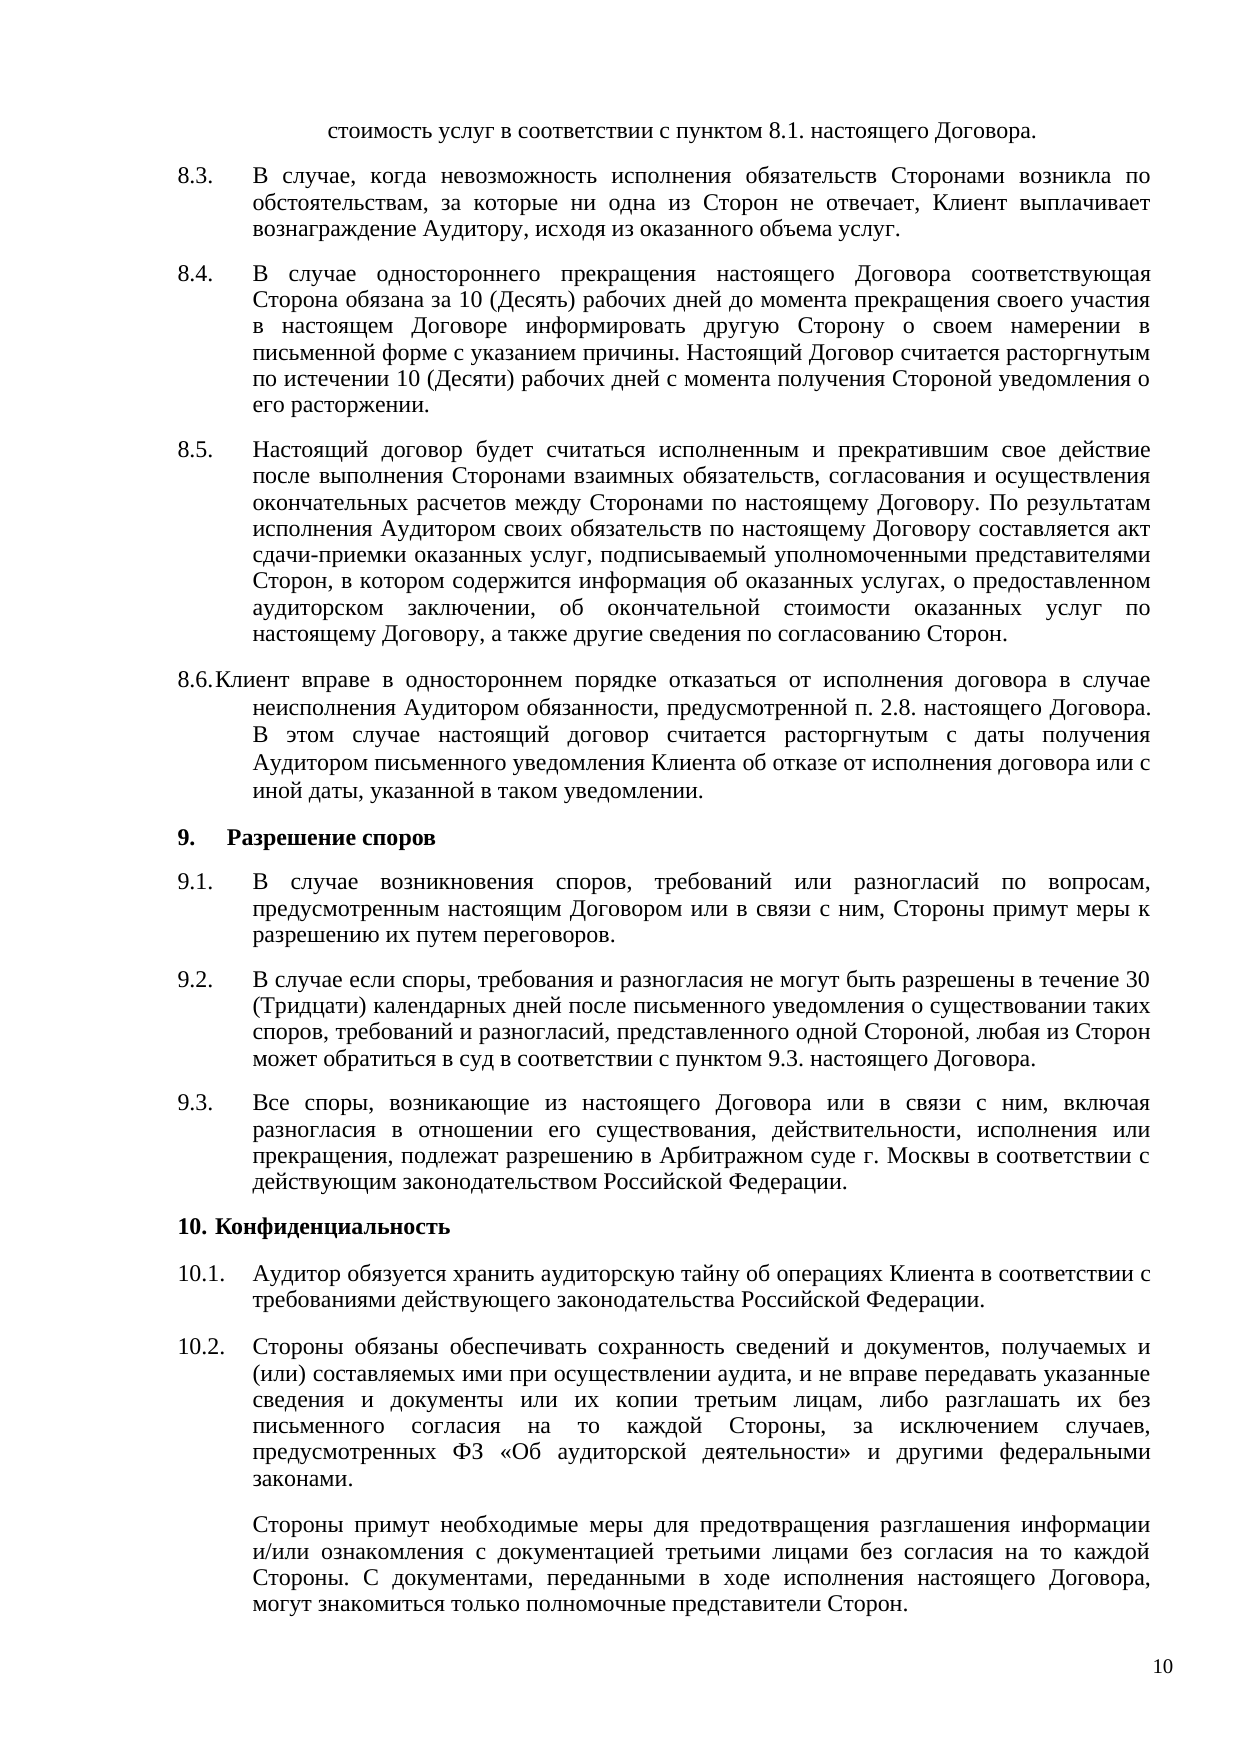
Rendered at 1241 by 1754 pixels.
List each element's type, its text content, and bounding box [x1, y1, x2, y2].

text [327, 118, 1152, 144]
list Настоящий договор будет считаться исполненным и прекратившим свое действие после выполнения Сторонами взаимных обязательств, согласования и осуществления окончательных расчетов между Сторонами по настоящему Договору. По результатам исполнения Аудитором своих обязательств по настоящему Договору составляется акт сдачи-приемки оказанных услуг, подписываемый уполномоченными представителями Сторон, в котором содержится информация об оказанных услугах, о предоставленном аудиторском заключении, об окончательной стоимости оказанных услуг по настоящему Договору, а также другие сведения по согласованию Сторон. [177, 437, 1152, 646]
text Стороны примут необходимые меры для предотвращения разглашения информации и/или ознакомления с документацией третьими лицами без согласия на то каждой Стороны. С документами, переданными в ходе исполнения настоящего Договора, могут знакомиться только полномочные представители Сторон. [252, 1512, 1152, 1617]
list В случае возникновения споров, требований или разногласий по вопросам, предусмотренным настоящим Договором или в связи с ним, Стороны примут меры к разрешению их путем переговоров. [177, 869, 1152, 948]
list Все споры, возникающие из настоящего Договора или в связи с ним, включая разногласия в отношении его существования, действительности, исполнения или прекращения, подлежат разрешению в Арбитражном суде г. Москвы в соответствии с действующим законодательством Российской Федерации. [177, 1090, 1152, 1195]
list Аудитор обязуется хранить аудиторскую тайну об операциях Клиента в соответствии с требованиями действующего законодательства Российской Федерации. [177, 1261, 1152, 1313]
list В случае если споры, требования и разногласия не могут быть разрешены в течение 30 (Тридцати) календарных дней после письменного уведомления о существовании таких споров, требований и разногласий, представленного одной Стороной, любая из Сторон может обратиться в суд в соответствии с пунктом 9.3. настоящего Договора. [177, 966, 1152, 1071]
subtitle Конфиденциальность [177, 1214, 1152, 1240]
list В случае одностороннего прекращения настоящего Договора соответствующая Сторона обязана за 10 (Десять) рабочих дней до момента прекращения своего участия в настоящем Договоре информировать другую Сторону о своем намерении в письменной форме с указанием причины. Настоящий Договор считается расторгнутым по истечении 10 (Десяти) рабочих дней с момента получения Стороной уведомления о его расторжении. [177, 260, 1152, 418]
list Клиент вправе в одностороннем порядке отказаться от исполнения договора в случае неисполнения Аудитором обязанности, предусмотренной п. 2.8. настоящего Договора. В этом случае настоящий договор считается расторгнутым с даты получения Аудитором письменного уведомления Клиента об отказе от исполнения договора или с иной даты, указанной в таком уведомлении. [177, 665, 1152, 803]
list Стороны обязаны обеспечивать сохранность сведений и документов, получаемых и (или) составляемых ими при осуществлении аудита, и не вправе передавать указанные сведения и документы или их копии третьим лицам, либо разглашать их без письменного согласия на то каждой Стороны, за исключением случаев, предусмотренных ФЗ «Об аудиторской деятельности» и другими федеральными законами. [177, 1334, 1152, 1491]
list В случае, когда невозможность исполнения обязательств Сторонами возникла по обстоятельствам, за которые ни одна из Сторон не отвечает, Клиент выплачивает вознаграждение Аудитору, исходя из оказанного объема услуг. [177, 163, 1152, 242]
subtitle Разрешение споров [177, 824, 1152, 850]
